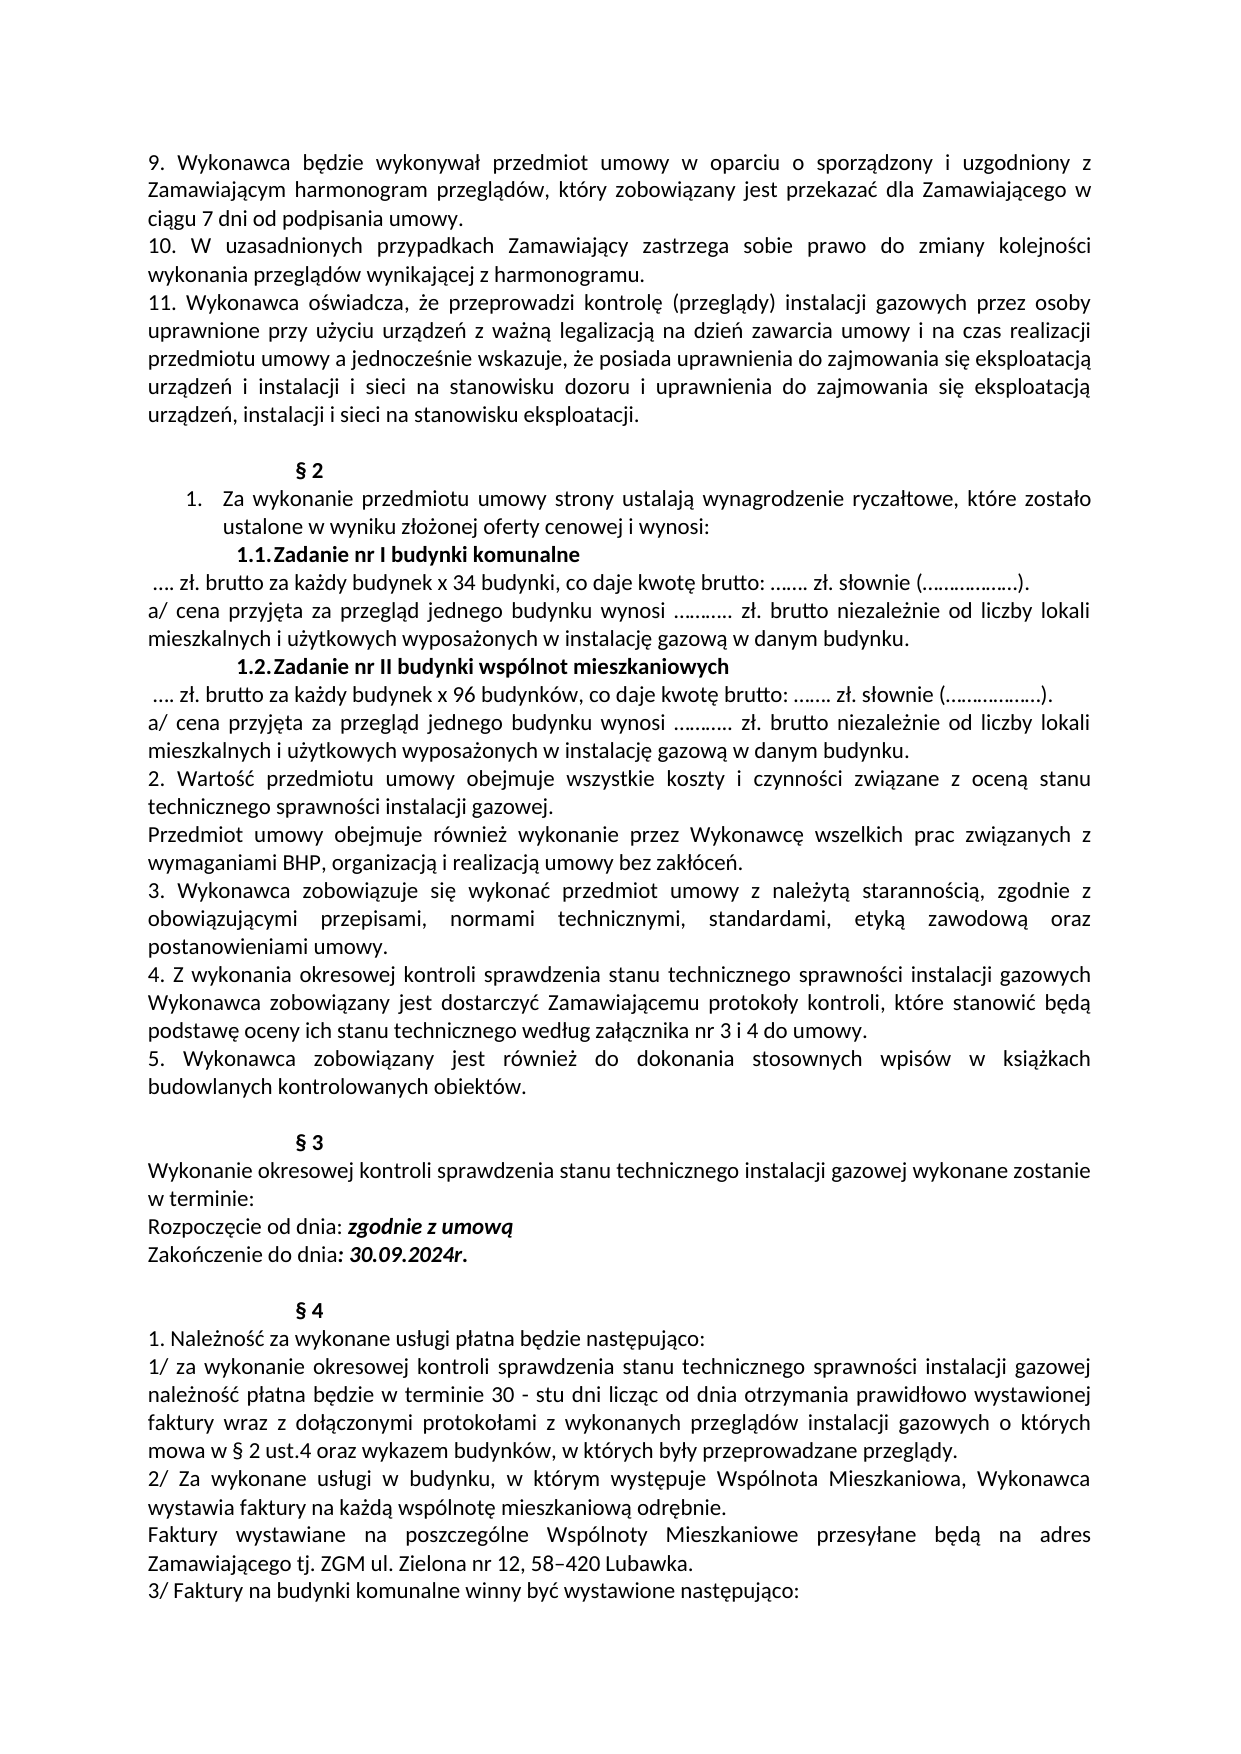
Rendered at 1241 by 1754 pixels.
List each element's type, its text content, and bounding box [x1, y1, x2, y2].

text 10. W uzasadnionych przypadkach Zamawiający zastrzega sobie prawo do zmiany kolejności wykonania przeglądów wynikającej z harmonogramu. [148, 232, 1093, 288]
text § 3 [221, 1128, 1093, 1156]
text § 2 [148, 456, 1093, 484]
text Zakończenie do dnia: 30.09.2024r. [148, 1240, 1093, 1268]
list Zadanie nr II budynki wspólnot mieszkaniowych [236, 652, 1093, 680]
text 1/ za wykonanie okresowej kontroli sprawdzenia stanu technicznego sprawności instalacji gazowej należność płatna będzie w terminie 30 - stu dni licząc od dnia otrzymania prawidłowo wystawionej faktury wraz z dołączonymi protokołami z wykonanych przeglądów instalacji gazowych o których mowa w § 2 ust.4 oraz wykazem budynków, w których były przeprowadzane przeglądy. [148, 1352, 1093, 1464]
text 3/ Faktury na budynki komunalne winny być wystawione następująco: [148, 1577, 1093, 1605]
text a/ cena przyjęta za przegląd jednego budynku wynosi ……….. zł. brutto niezależnie od liczby lokali mieszkalnych i użytkowych wyposażonych w instalację gazową w danym budynku. [148, 708, 1093, 764]
text 2. Wartość przedmiotu umowy obejmuje wszystkie koszty i czynności związane z oceną stanu technicznego sprawności instalacji gazowej. [148, 764, 1093, 820]
text Przedmiot umowy obejmuje również wykonanie przez Wykonawcę wszelkich prac związanych z wymaganiami BHP, organizacją i realizacją umowy bez zakłóceń. [148, 820, 1093, 876]
text § 4 [148, 1296, 1093, 1324]
text 11. Wykonawca oświadcza, że przeprowadzi kontrolę (przeglądy) instalacji gazowych przez osoby uprawnione przy użyciu urządzeń z ważną legalizacją na dzień zawarcia umowy i na czas realizacji przedmiotu umowy a jednocześnie wskazuje, że posiada uprawnienia do zajmowania się eksploatacją urządzeń i instalacji i sieci na stanowisku dozoru i uprawnienia do zajmowania się eksploatacją urządzeń, instalacji i sieci na stanowisku eksploatacji. [148, 288, 1093, 428]
text Rozpoczęcie od dnia: zgodnie z umową [148, 1212, 1093, 1240]
text 5. Wykonawca zobowiązany jest również do dokonania stosownych wpisów w książkach budowlanych kontrolowanych obiektów. [148, 1044, 1093, 1100]
text a/ cena przyjęta za przegląd jednego budynku wynosi ……….. zł. brutto niezależnie od liczby lokali mieszkalnych i użytkowych wyposażonych w instalację gazową w danym budynku. [148, 596, 1093, 652]
list Zadanie nr I budynki komunalne [236, 540, 1093, 568]
text Wykonanie okresowej kontroli sprawdzenia stanu technicznego instalacji gazowej wykonane zostanie w terminie: [148, 1156, 1093, 1212]
text …. zł. brutto za każdy budynek x 96 budynków, co daje kwotę brutto: ……. zł. słownie (………………). [148, 680, 1093, 708]
text 1. Należność za wykonane usługi płatna będzie następująco: [148, 1324, 1093, 1352]
list Za wykonanie przedmiotu umowy strony ustalają wynagrodzenie ryczałtowe, które zostało ustalone w wyniku złożonej oferty cenowej i wynosi: [185, 484, 1093, 540]
text 3. Wykonawca zobowiązuje się wykonać przedmiot umowy z należytą starannością, zgodnie z obowiązującymi przepisami, normami technicznymi, standardami, etyką zawodową oraz postanowieniami umowy. [148, 876, 1093, 960]
text 9. Wykonawca będzie wykonywał przedmiot umowy w oparciu o sporządzony i uzgodniony z Zamawiającym harmonogram przeglądów, który zobowiązany jest przekazać dla Zamawiającego w ciągu 7 dni od podpisania umowy. [148, 148, 1093, 232]
text 2/ Za wykonane usługi w budynku, w którym występuje Wspólnota Mieszkaniowa, Wykonawca wystawia faktury na każdą wspólnotę mieszkaniową odrębnie. [148, 1464, 1093, 1521]
text Faktury wystawiane na poszczególne Wspólnoty Mieszkaniowe przesyłane będą na adres Zamawiającego tj. ZGM ul. Zielona nr 12, 58–420 Lubawka. [148, 1521, 1093, 1577]
text …. zł. brutto za każdy budynek x 34 budynki, co daje kwotę brutto: ……. zł. słownie (………………). [148, 568, 1093, 596]
text 4. Z wykonania okresowej kontroli sprawdzenia stanu technicznego sprawności instalacji gazowych Wykonawca zobowiązany jest dostarczyć Zamawiającemu protokoły kontroli, które stanowić będą podstawę oceny ich stanu technicznego według załącznika nr 3 i 4 do umowy. [148, 960, 1093, 1044]
